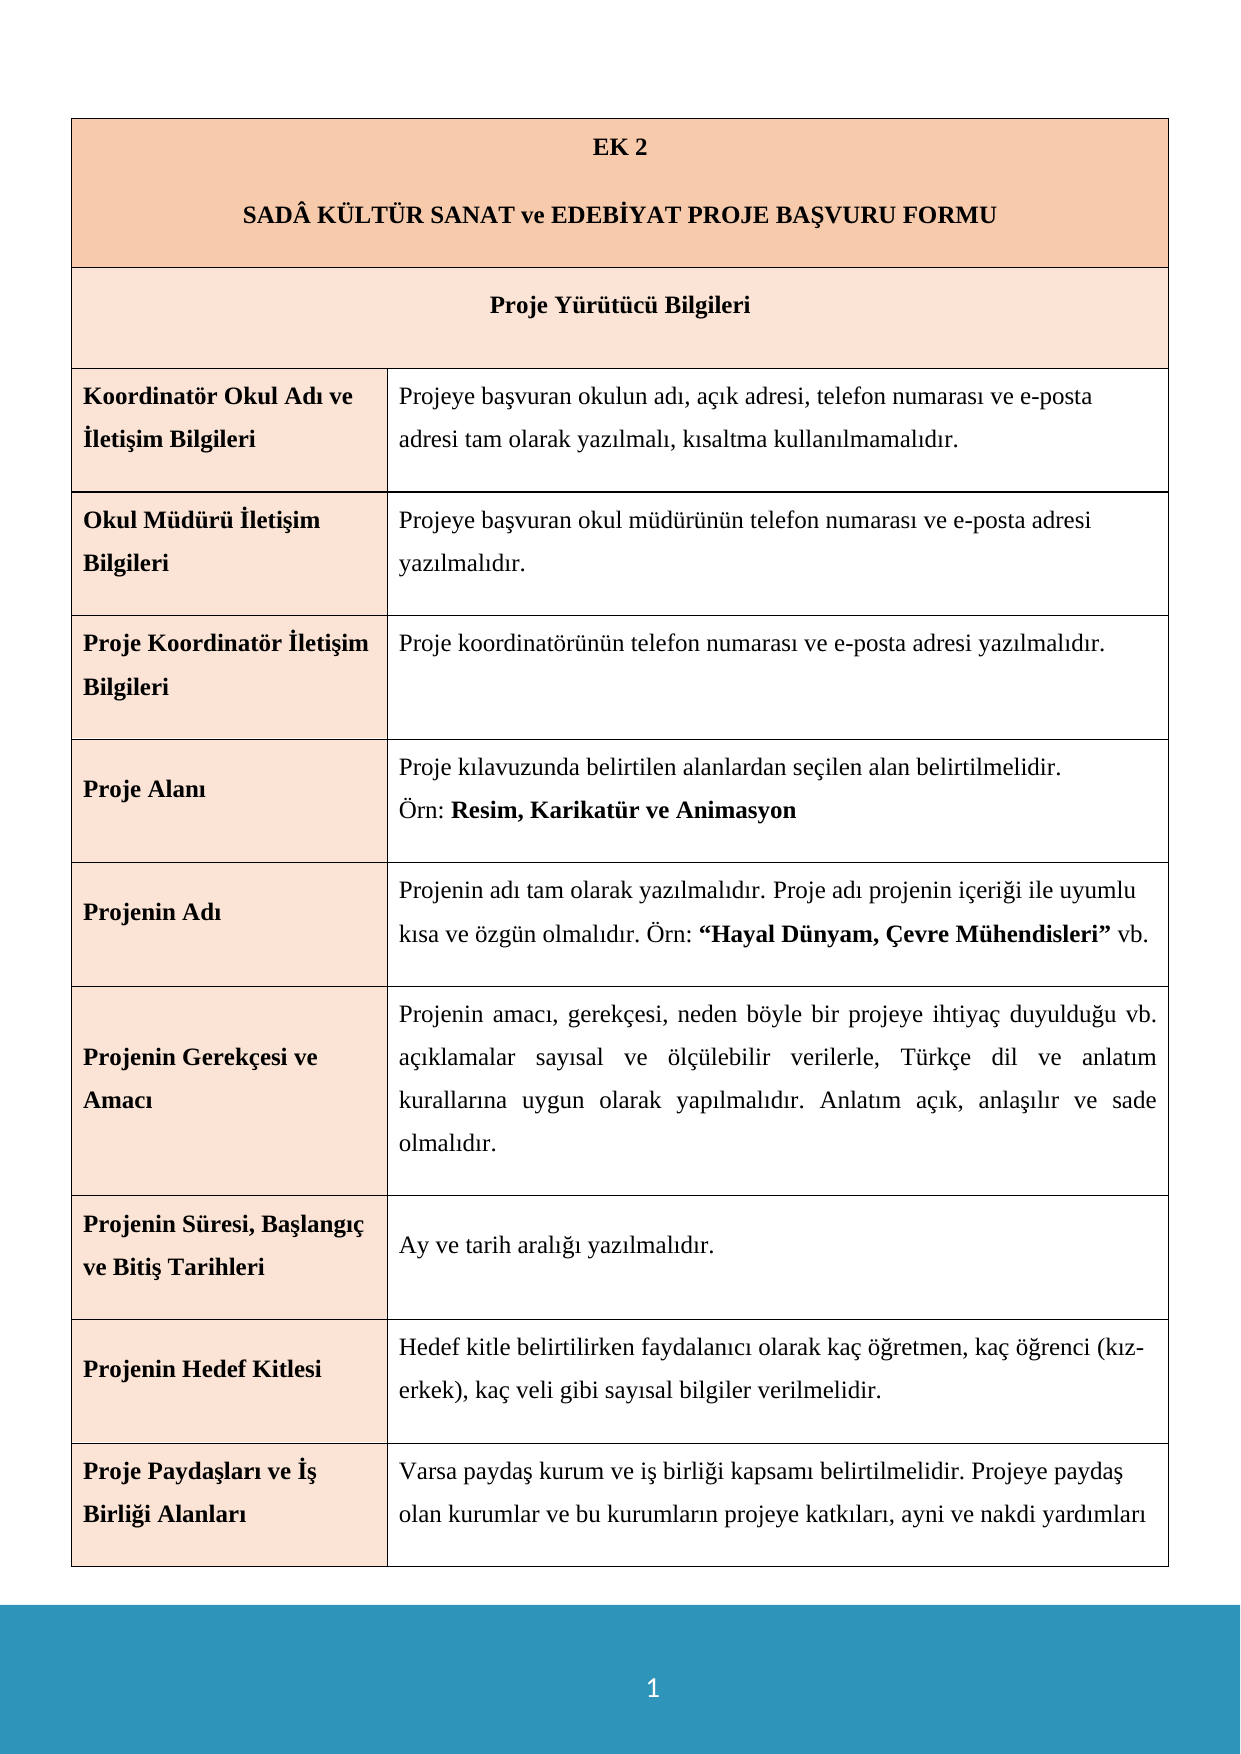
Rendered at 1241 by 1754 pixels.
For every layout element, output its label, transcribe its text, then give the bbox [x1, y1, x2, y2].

table_cell Okul Müdürü İletişim Bilgileri [72, 493, 387, 615]
table_cell Projenin Hedef Kitlesi [72, 1320, 387, 1442]
table_cell Hedef kitle belirtilirken faydalanıcı olarak kaç öğretmen, kaç öğrenci (kız-erkek), kaç veli gibi sayısal bilgiler verilmelidir. [388, 1320, 1168, 1442]
table_cell Proje kılavuzunda belirtilen alanlardan seçilen alan belirtilmelidir. Örn: Resim, Karikatür ve Animasyon [388, 740, 1168, 862]
table_cell Proje Koordinatör İletişim Bilgileri [72, 616, 387, 738]
table_cell Ay ve tarih aralığı yazılmalıdır. [388, 1196, 1168, 1319]
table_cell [72, 1444, 387, 1566]
table_cell Projenin Süresi, Başlangıç ve Bitiş Tarihleri [72, 1196, 387, 1319]
table_cell Projeye başvuran okulun adı, açık adresi, telefon numarası ve e-posta adresi tam olarak yazılmalı, kısaltma kullanılmamalıdır. [388, 369, 1168, 491]
table_cell Koordinatör Okul Adı ve İletişim Bilgileri [72, 369, 387, 491]
table_cell Proje Yürütücü Bilgileri [72, 268, 1168, 368]
table_cell Projeye başvuran okul müdürünün telefon numarası ve e-posta adresi yazılmalıdır. [388, 493, 1168, 615]
table_cell Projenin amacı, gerekçesi, neden böyle bir projeye ihtiyaç duyulduğu vb. açıklamalar sayısal ve ölçülebilir verilerle, Türkçe dil ve anlatım kurallarına uygun olarak yapılmalıdır. Anlatım açık, anlaşılır ve sade olmalıdır. [388, 987, 1168, 1195]
table_cell Projenin Adı [72, 863, 387, 986]
table_cell Proje koordinatörünün telefon numarası ve e-posta adresi yazılmalıdır. [388, 616, 1168, 738]
table_header EK 2 SADÂ KÜLTÜR SANAT ve EDEBİYAT PROJE BAŞVURU FORMU [72, 119, 1168, 267]
table_cell Proje Alanı [72, 740, 387, 862]
table_cell Projenin Gerekçesi ve Amacı [72, 987, 387, 1195]
table_cell Projenin adı tam olarak yazılmalıdır. Proje adı projenin içeriği ile uyumlu kısa ve özgün olmalıdır. Örn: “Hayal Dünyam, Çevre Mühendisleri” vb. [388, 863, 1168, 986]
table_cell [388, 1444, 1168, 1566]
